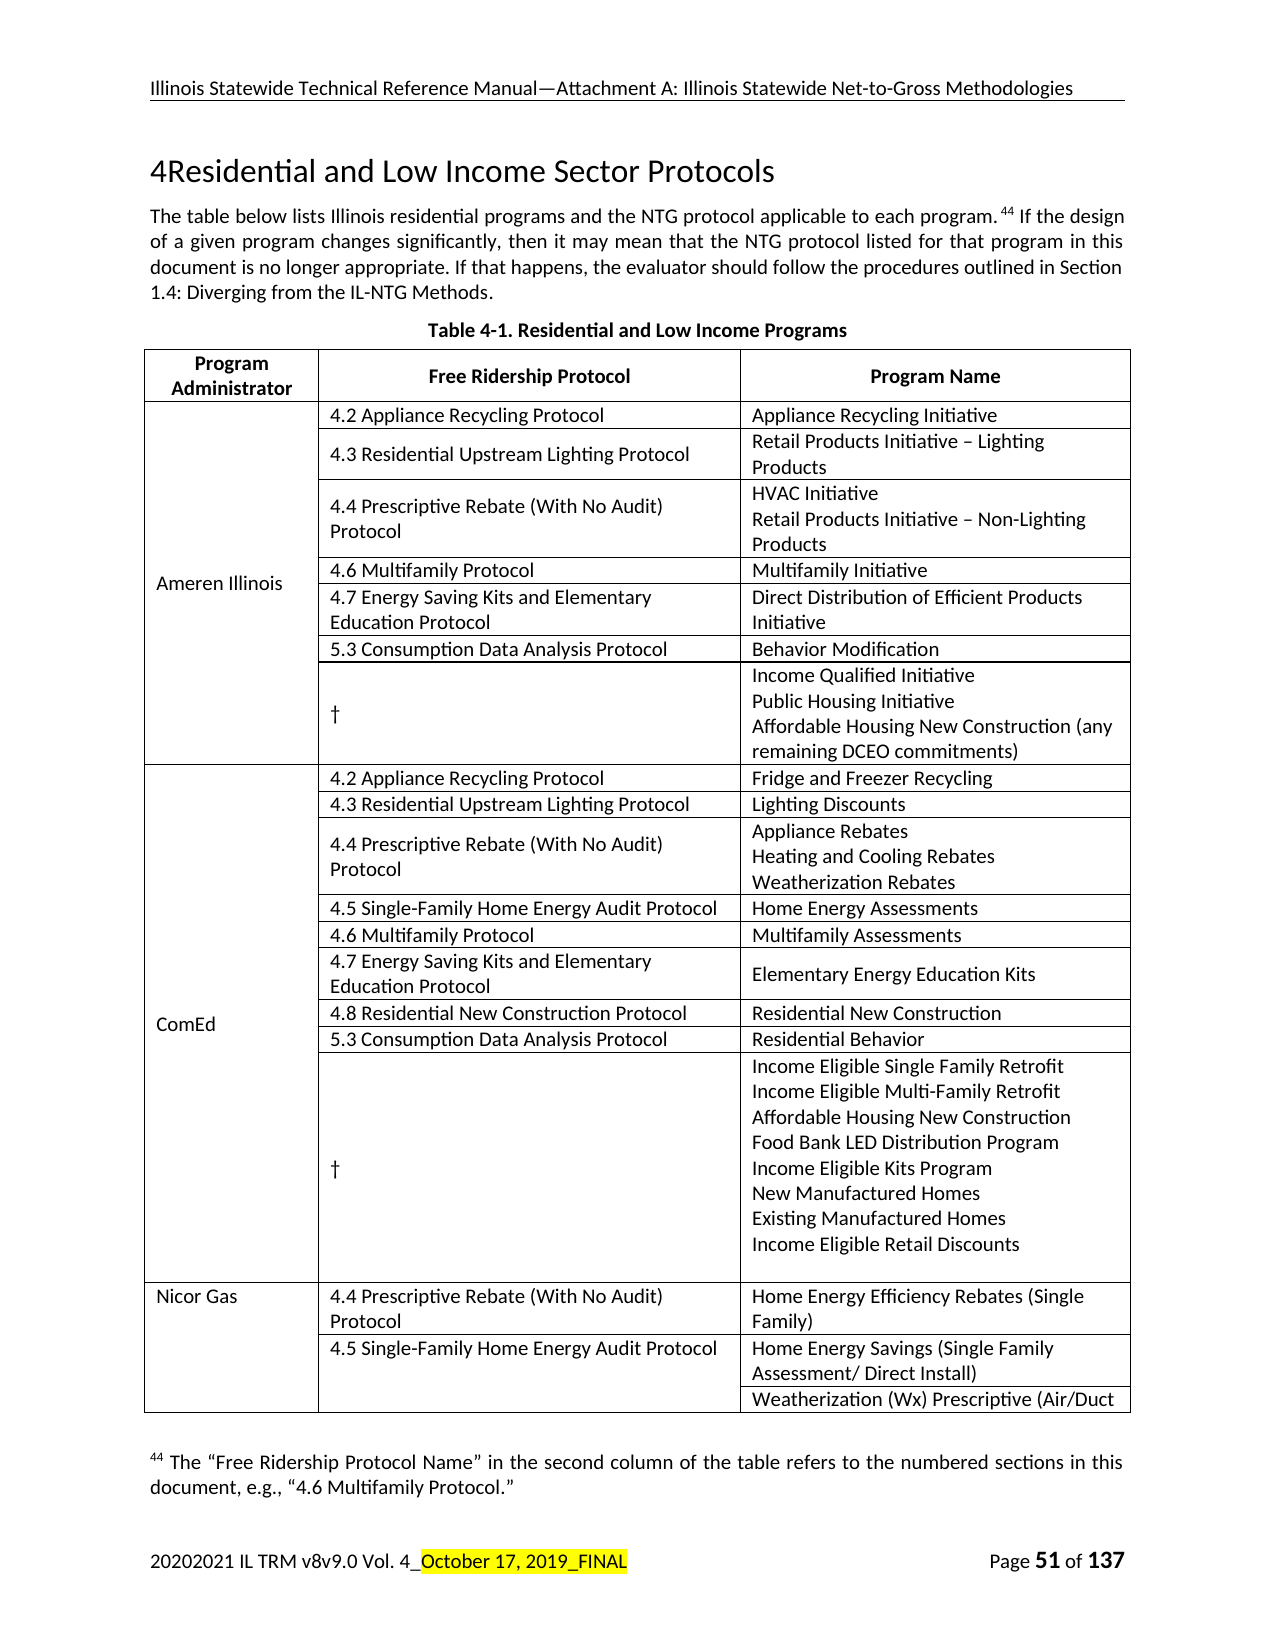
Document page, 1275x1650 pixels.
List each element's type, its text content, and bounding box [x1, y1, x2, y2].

table_cell Multifamily Initiative [741, 558, 1130, 583]
table_header Program Administrator [145, 350, 318, 401]
table_cell Residential Behavior [741, 1027, 1130, 1052]
table_cell 4.5 Single-Family Home Energy Audit Protocol [319, 895, 740, 921]
table_header Program Name [741, 350, 1130, 401]
table_cell 5.3 Consumption Data Analysis Protocol [319, 1027, 740, 1052]
table_cell † [319, 663, 740, 764]
table_cell 4.4 Prescriptive Rebate (With No Audit) Protocol [319, 480, 740, 557]
table_cell 4.4 Prescriptive Rebate (With No Audit) Protocol [319, 818, 740, 894]
table_cell Home Energy Efficiency Rebates (Single Family) [741, 1283, 1130, 1334]
table_cell Fridge and Freezer Recycling [741, 765, 1130, 791]
table_cell Income Eligible Single Family Retrofit Income Eligible Multi-Family Retrofit Affordable Housing New Construction Food Bank LED Distribution Program Income Eligible Kits Program New Manufactured Homes Existing Manufactured Homes Income Eligible Retail Discounts [741, 1053, 1130, 1282]
table_cell Appliance Rebates Heating and Cooling Rebates Weatherization Rebates [741, 818, 1130, 894]
table_cell Elementary Energy Education Kits [741, 948, 1130, 999]
table_cell 5.3 Consumption Data Analysis Protocol [319, 636, 740, 661]
table_cell Nicor Gas [145, 1283, 318, 1412]
text The table below lists Illinois residential programs and the NTG protocol applicable to each program. If the design of a given program changes significantly, then it may mean that the NTG protocol listed for that program in this document is no longer appropriate. If that happens, the evaluator should follow the procedures outlined in Section 1.4: Diverging from the IL-NTG Methods. [150, 203, 1125, 305]
subtitle Table 4-1. Residential and Low Income Programs [150, 317, 1125, 343]
table_cell 4.4 Prescriptive Rebate (With No Audit) Protocol [319, 1283, 740, 1334]
table_cell 4.6 Multifamily Protocol [319, 558, 740, 583]
table_cell Home Energy Assessments [741, 895, 1130, 921]
table_cell 4.7 Energy Saving Kits and Elementary Education Protocol [319, 584, 740, 635]
subtitle Residential and Low Income Sector Protocols [150, 150, 1125, 191]
table_cell Direct Distribution of Efficient Products Initiative [741, 584, 1130, 635]
table_cell ComEd [145, 765, 318, 1282]
table_cell 4.3 Residential Upstream Lighting Protocol [319, 429, 740, 479]
table_cell 4.8 Residential New Construction Protocol [319, 1000, 740, 1026]
table_header Free Ridership Protocol [319, 350, 740, 401]
table_cell HVAC Initiative Retail Products Initiative – Non-Lighting Products [741, 480, 1130, 557]
table_cell Behavior Modification [741, 636, 1130, 661]
table_cell 4.3 Residential Upstream Lighting Protocol [319, 792, 740, 817]
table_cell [741, 1387, 1130, 1412]
table_cell Residential New Construction [741, 1000, 1130, 1026]
table_cell Multifamily Assessments [741, 922, 1130, 947]
table_cell Income Qualified Initiative Public Housing Initiative Affordable Housing New Construction (any remaining DCEO commitments) [741, 663, 1130, 764]
table_cell Ameren Illinois [145, 402, 318, 764]
table_cell Appliance Recycling Initiative [741, 402, 1130, 427]
table_cell 4.6 Multifamily Protocol [319, 922, 740, 947]
table_cell Home Energy Savings (Single Family Assessment/ Direct Install) [741, 1335, 1130, 1386]
table_cell Retail Products Initiative – Lighting Products [741, 429, 1130, 479]
table_cell 4.5 Single-Family Home Energy Audit Protocol [319, 1335, 740, 1412]
table_cell † [319, 1053, 740, 1282]
table_cell 4.2 Appliance Recycling Protocol [319, 765, 740, 791]
table_cell 4.7 Energy Saving Kits and Elementary Education Protocol [319, 948, 740, 999]
table_cell 4.2 Appliance Recycling Protocol [319, 402, 740, 427]
table_cell Lighting Discounts [741, 792, 1130, 817]
